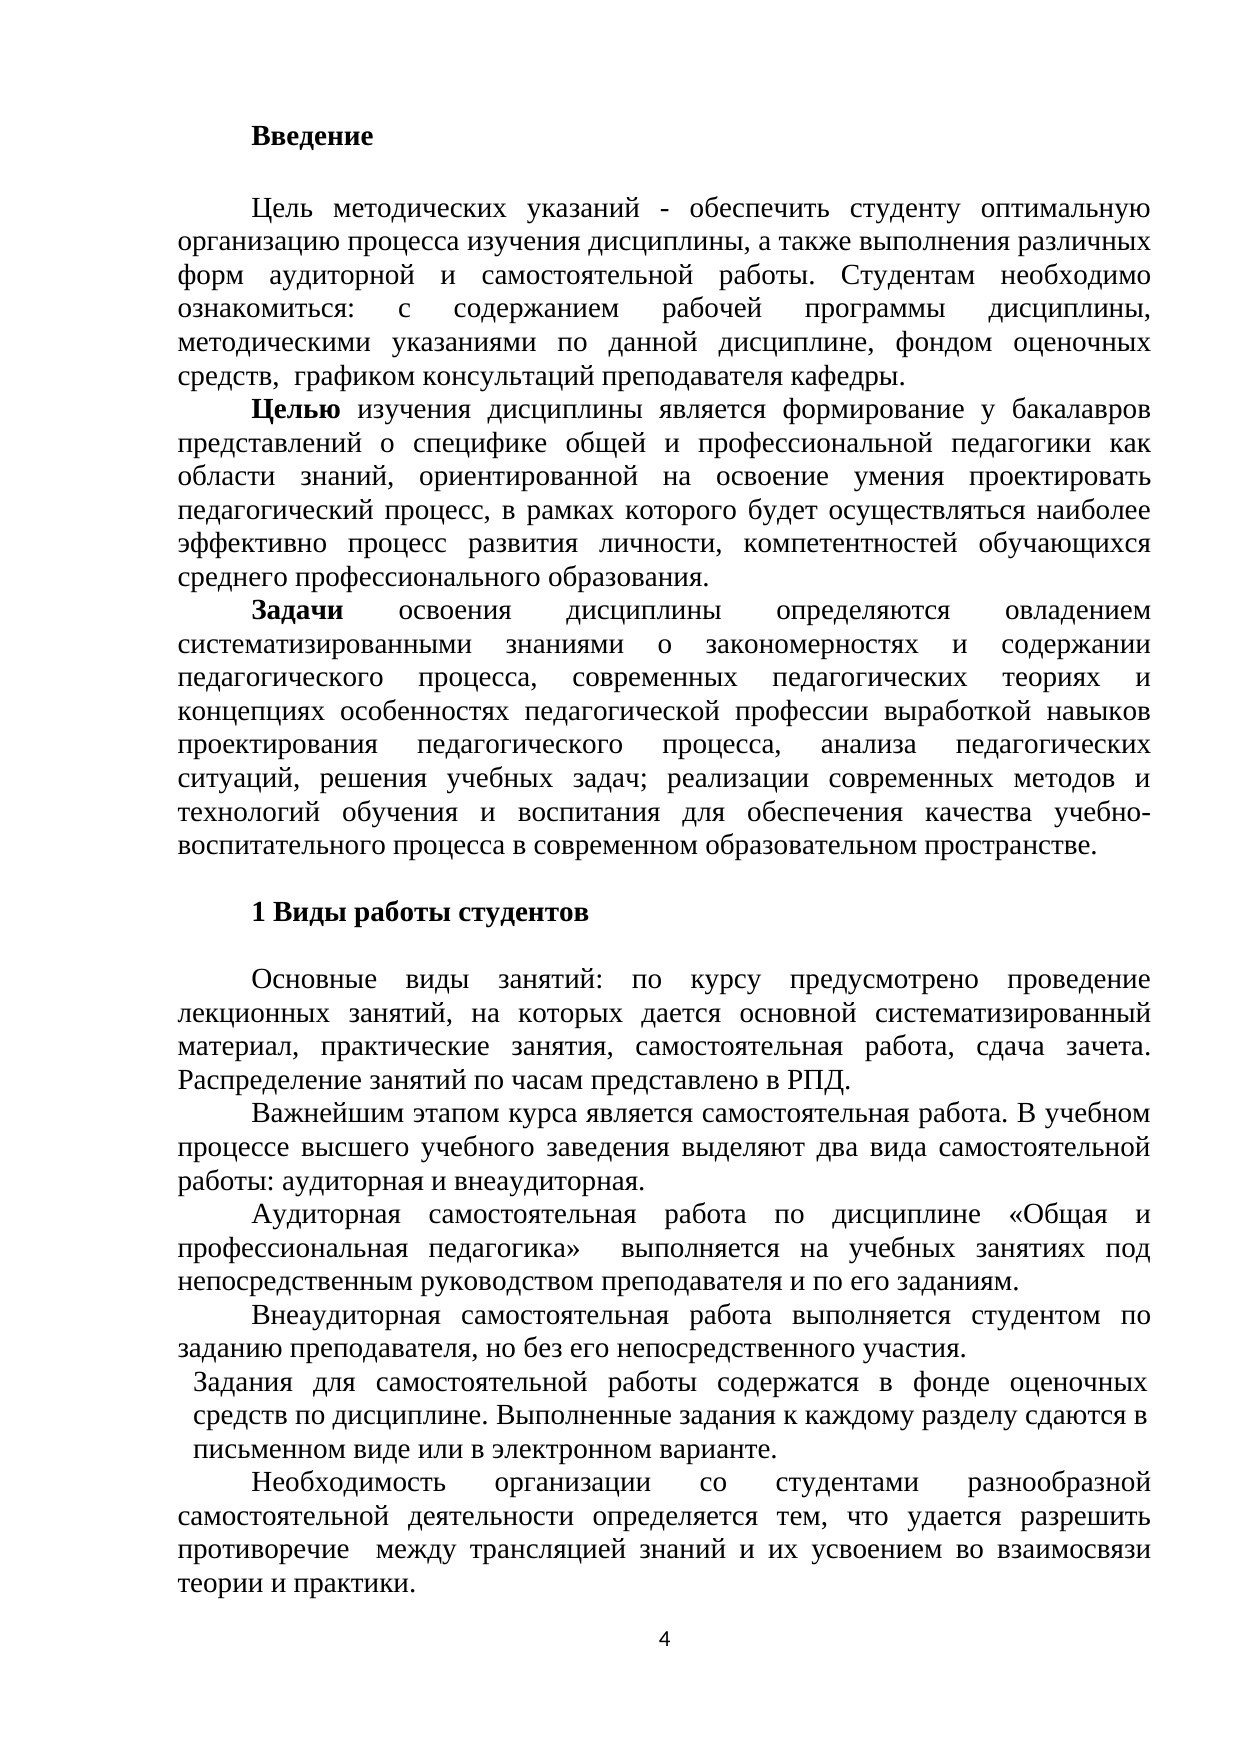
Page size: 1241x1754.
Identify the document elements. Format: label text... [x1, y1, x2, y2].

subtitle 1 Виды работы студентов [177, 894, 1152, 928]
text Важнейшим этапом курса является самостоятельная работа. В учебном процессе высшего учебного заведения выделяют два вида самостоятельной работы: аудиторная и внеаудиторная. [177, 1096, 1152, 1196]
text Цель методических указаний - обеспечить студенту оптимальную организацию процесса изучения дисциплины, а также выполнения различных форм аудиторной и самостоятельной работы. Студентам необходимо ознакомиться: с содержанием рабочей программы дисциплины, методическими указаниями по данной дисциплине, фондом оценочных средств, графиком консультаций преподавателя кафедры. [177, 190, 1152, 391]
text Необходимость организации со студентами разнообразной самостоятельной деятельности определяется тем, что удается разрешить противоречие между трансляцией знаний и их усвоением во взаимосвязи теории и практики. [177, 1464, 1152, 1599]
text Целью изучения дисциплины является формирование у бакалавров представлений о специфике общей и профессиональной педагогики как области знаний, ориентированной на освоение умения проектировать педагогический процесс, в рамках которого будет осуществляться наиболее эффективно процесс развития личности, компетентностей обучающихся среднего профессионального образования. [177, 391, 1152, 592]
text Внеаудиторная самостоятельная работа выполняется студентом по заданию преподавателя, но без его непосредственного участия. [177, 1297, 1152, 1364]
subtitle Введение [177, 118, 1152, 152]
text Задания для самостоятельной работы содержатся в фонде оценочных средств по дисциплине. Выполненные задания к каждому разделу сдаются в письменном виде или в электронном варианте. [193, 1364, 1148, 1464]
text Основные виды занятий: по курсу предусмотрено проведение лекционных занятий, на которых дается основной систематизированный материал, практические занятия, самостоятельная работа, сдача зачета. Распределение занятий по часам представлено в РПД. [177, 961, 1152, 1096]
text Задачи освоения дисциплины определяются овладением систематизированными знаниями о закономерностях и содержании педагогического процесса, современных педагогических теориях и концепциях особенностях педагогической профессии выработкой навыков проектирования педагогического процесса, анализа педагогических ситуаций, решения учебных задач; реализации современных методов и технологий обучения и воспитания для обеспечения качества учебно-воспитательного процесса в современном образовательном пространстве. [177, 592, 1152, 861]
